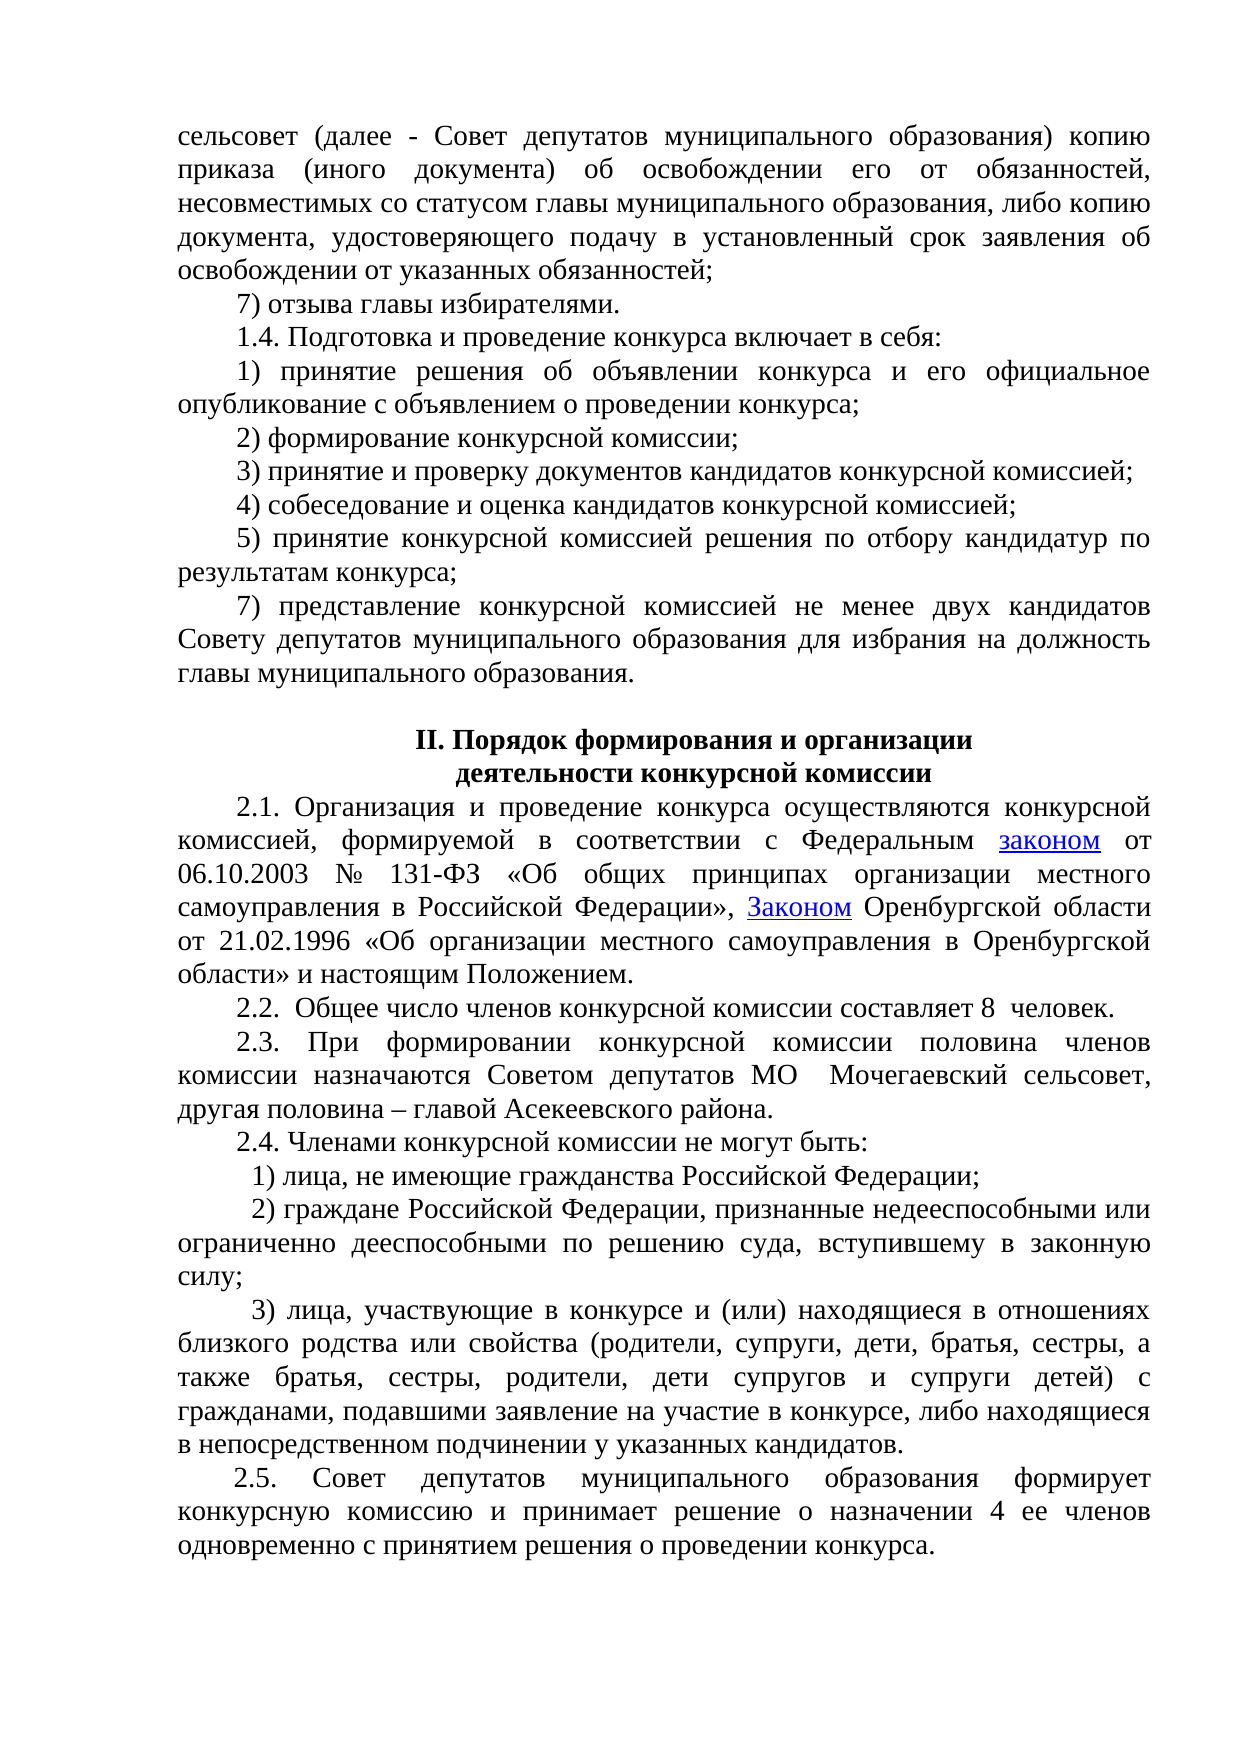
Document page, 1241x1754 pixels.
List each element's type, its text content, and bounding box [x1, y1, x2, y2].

text 2.1. Организация и проведение конкурса осуществляются конкурсной комиссией, формируемой в соответствии с Федеральным законом от 06.10.2003 № 131-ФЗ «Об общих принципах организации местного самоуправления в Российской Федерации», Законом Оренбургской области от 21.02.1996 «Об организации местного самоуправления в Оренбургской области» и настоящим Положением. [177, 789, 1152, 990]
text 1) принятие решения об объявлении конкурса и его официальное опубликование с объявлением о проведении конкурса; [177, 353, 1152, 420]
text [177, 118, 1152, 286]
text 3) принятие и проверку документов кандидатов конкурсной комиссией; [177, 453, 1152, 487]
text 2) граждане Российской Федерации, признанные недееспособными или ограниченно дееспособными по решению суда, вступившему в законную силу; [177, 1191, 1152, 1292]
text 2.3. При формировании конкурсной комиссии половина членов комиссии назначаются Советом депутатов МО Мочегаевский сельсовет, другая половина – главой Асекеевского района. [177, 1024, 1152, 1124]
text 2.2. Общее число членов конкурсной комиссии составляет 8 человек. [177, 990, 1152, 1024]
text 2.4. Членами конкурсной комиссии не могут быть: [177, 1124, 1152, 1158]
text 3) лица, участвующие в конкурсе и (или) находящиеся в отношениях близкого родства или свойства (родители, супруги, дети, братья, сестры, а также братья, сестры, родители, дети супругов и супруги детей) с гражданами, подавшими заявление на участие в конкурсе, либо находящиеся в непосредственном подчинении у указанных кандидатов. [177, 1292, 1152, 1460]
text 5) принятие конкурсной комиссией решения по отбору кандидатур по результатам конкурса; [177, 521, 1152, 588]
text 2) формирование конкурсной комиссии; [177, 420, 1152, 453]
text II. Порядок формирования и организации [177, 722, 1152, 755]
text деятельности конкурсной комиссии [177, 755, 1152, 789]
text 7) отзыва главы избирателями. [177, 286, 1152, 319]
text 1.4. Подготовка и проведение конкурса включает в себя: [177, 319, 1152, 353]
text 4) собеседование и оценка кандидатов конкурсной комиссией; [177, 487, 1152, 521]
text 7) представление конкурсной комиссией не менее двух кандидатов Совету депутатов муниципального образования для избрания на должность главы муниципального образования. [177, 588, 1152, 688]
text 1) лица, не имеющие гражданства Российской Федерации; [177, 1158, 1152, 1191]
text 2.5. Совет депутатов муниципального образования формирует конкурсную комиссию и принимает решение о назначении 4 ее членов одновременно с принятием решения о проведении конкурса. [177, 1460, 1152, 1560]
